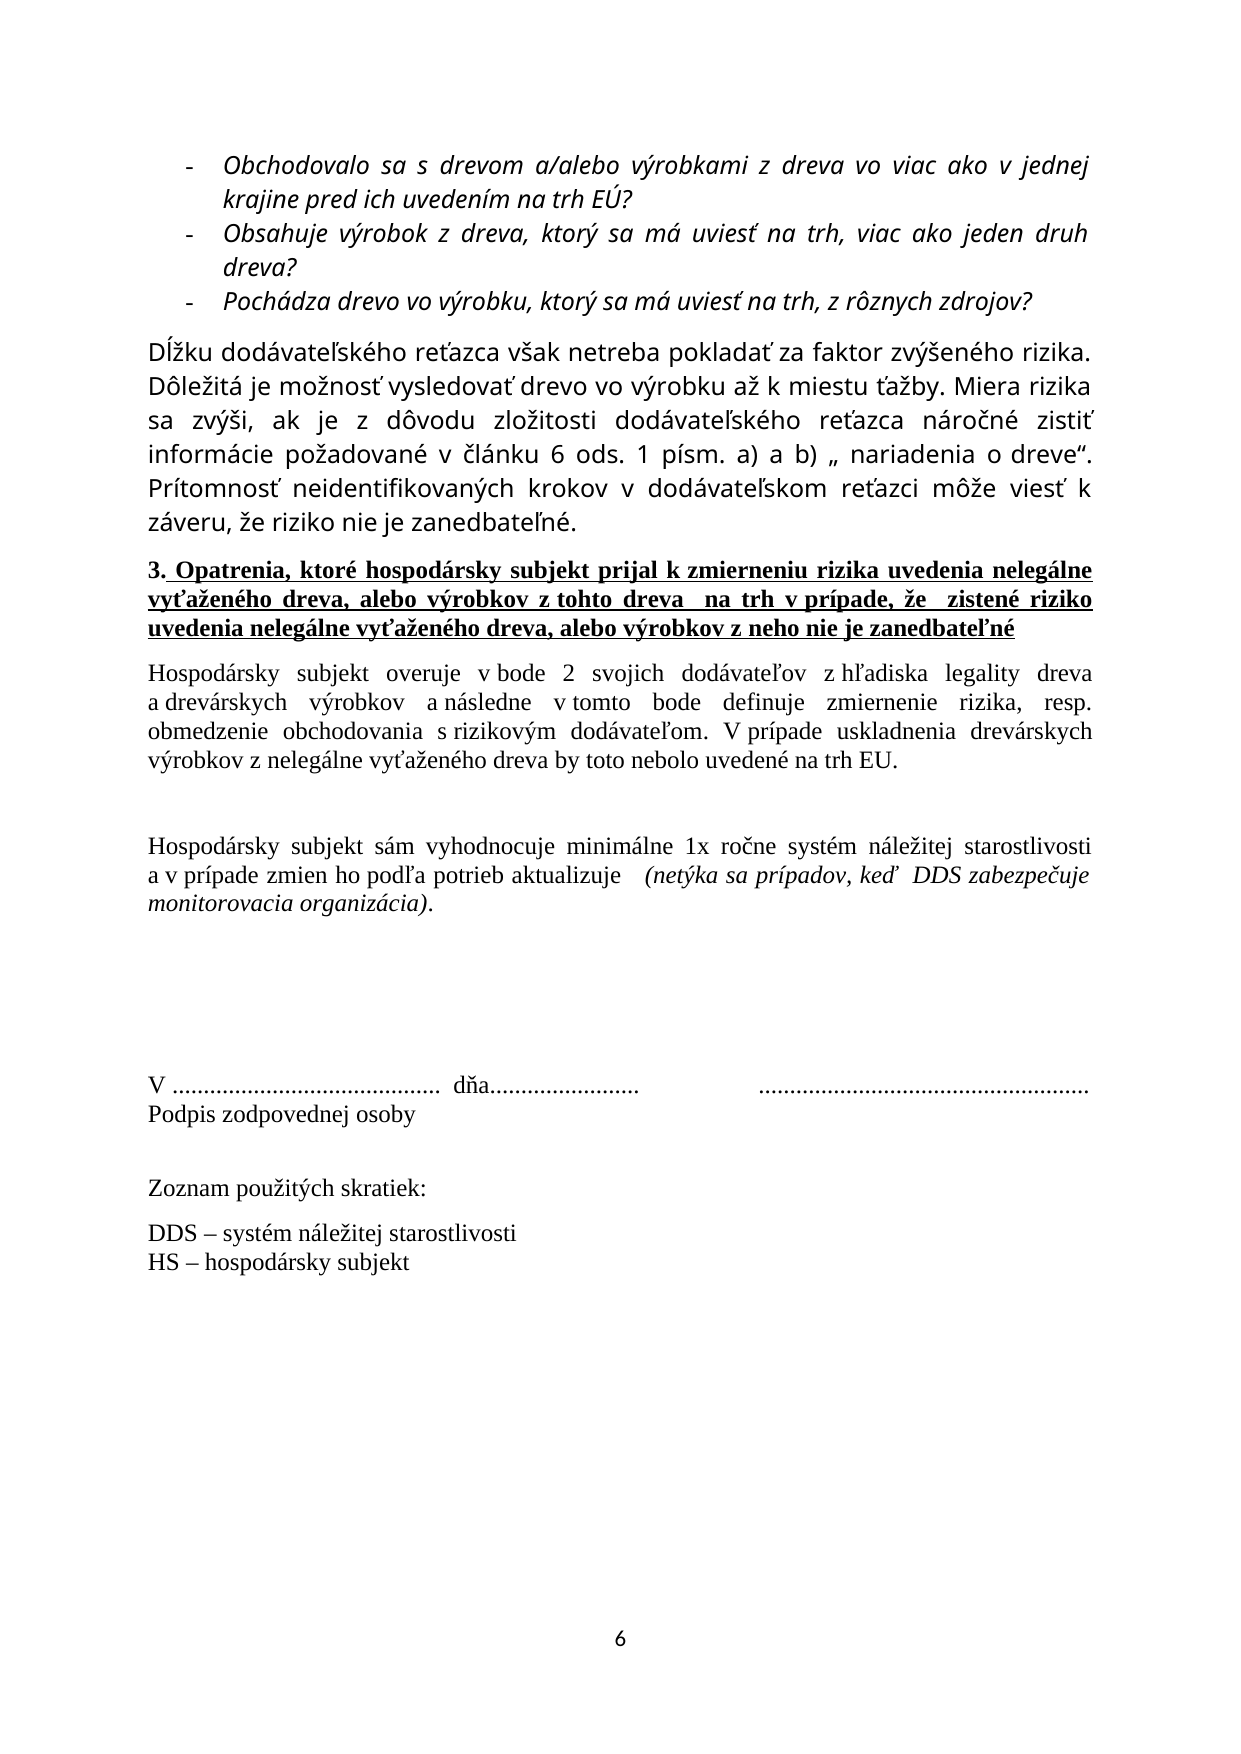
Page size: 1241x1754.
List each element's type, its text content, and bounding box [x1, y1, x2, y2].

list Pochádza drevo vo výrobku, ktorý sa má uviesť na trh, z rôznych zdrojov? [185, 284, 1093, 318]
text Podpis zodpovednej osoby [148, 1099, 1093, 1128]
text Dĺžku dodávateľského reťazca však netreba pokladať za faktor zvýšeného rizika. Dôležitá je možnosť vysledovať drevo vo výrobku až k miestu ťažby. Miera rizika sa zvýši, ak je z dôvodu zložitosti dodávateľského reťazca náročné zistiť informácie požadované v článku 6 ods. 1 písm. a) a b) „ nariadenia o dreve“. Prítomnosť neidentifikovaných krokov v dodávateľskom reťazci môže viesť k záveru, že riziko nie je zanedbateľné. [148, 334, 1093, 539]
text 3. Opatrenia, ktoré hospodársky subjekt prijal k zmierneniu rizika uvedenia nelegálne vyťaženého dreva, alebo výrobkov z tohto dreva na trh v prípade, že zistené riziko uvedenia nelegálne vyťaženého dreva, alebo výrobkov z neho nie je zanedbateľné [148, 556, 1093, 609]
list Obchodovalo sa s drevom a/alebo výrobkami z dreva vo viac ako v jednej krajine pred ich uvedením na trh EÚ? [185, 148, 1093, 216]
text DDS – systém náležitej starostlivosti [148, 1218, 1093, 1247]
text V ........................................... dňa........................ ..................................................... [148, 1070, 1093, 1099]
list Obsahuje výrobok z dreva, ktorý sa má uviesť na trh, viac ako jeden druh dreva? [185, 216, 1093, 284]
text Hospodársky subjekt overuje v bode 2 svojich dodávateľov z hľadiska legality dreva a drevárskych výrobkov a následne v tomto bode definuje zmiernenie rizika, resp. obmedzenie obchodovania s rizikovým dodávateľom. V prípade uskladnenia drevárskych výrobkov z nelegálne vyťaženého dreva by toto nebolo uvedené na trh EU. [148, 658, 1093, 773]
text Hospodársky subjekt sám vyhodnocuje minimálne 1x ročne systém náležitej starostlivosti a v prípade zmien ho podľa potrieb aktualizuje (netýka sa prípadov, keď DDS zabezpečuje monitorovacia organizácia). [148, 831, 1093, 917]
text Zoznam použitých skratiek: [148, 1173, 1093, 1202]
text HS – hospodársky subjekt [148, 1247, 1093, 1276]
text 3. Opatrenia, ktoré hospodársky subjekt prijal k zmierneniu rizika uvedenia nelegálne vyťaženého dreva, alebo výrobkov z tohto dreva na trh v prípade, že zistené riziko uvedenia nelegálne vyťaženého dreva, alebo výrobkov z neho nie je zanedbateľné [148, 611, 1093, 642]
